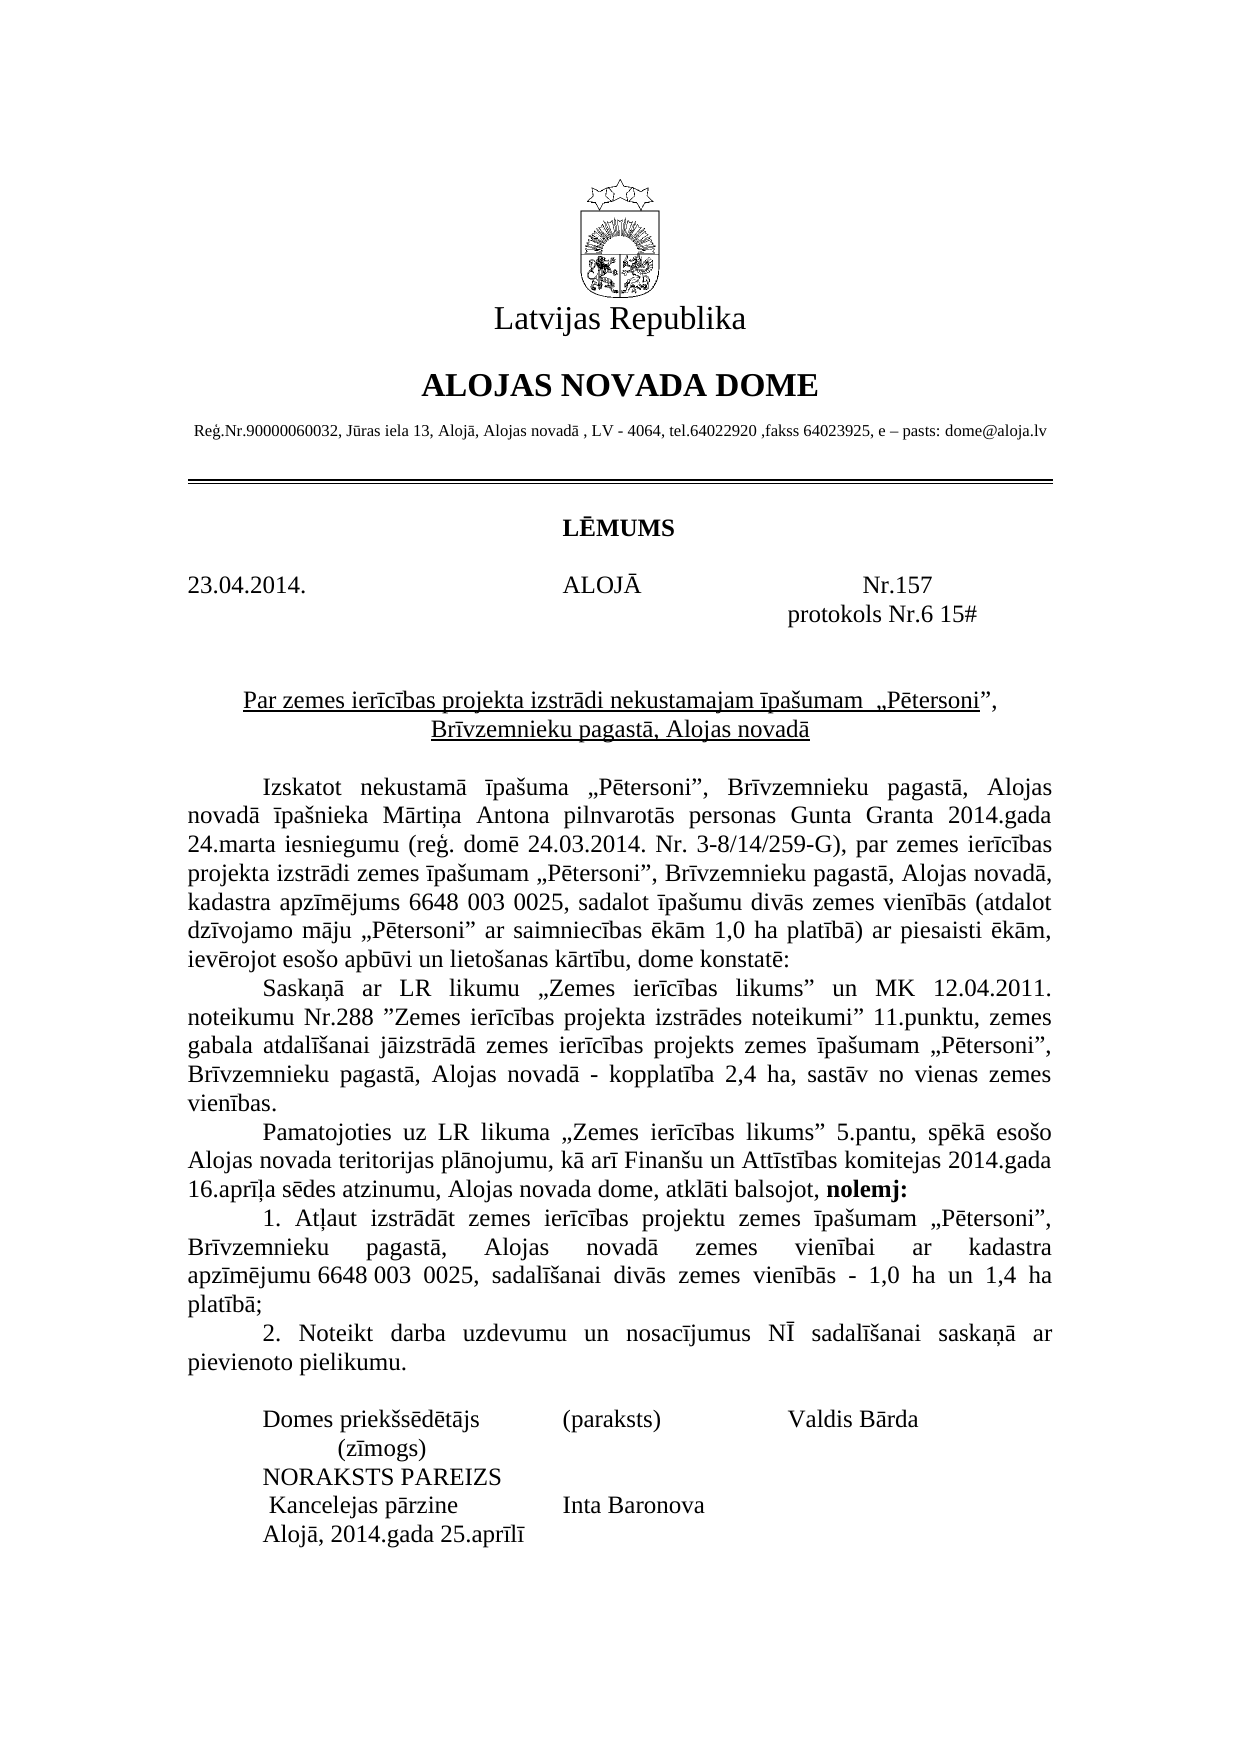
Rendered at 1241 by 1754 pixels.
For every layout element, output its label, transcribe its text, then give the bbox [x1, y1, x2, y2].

text Alojā, 2014.gada 25.aprīlī [187, 1519, 1053, 1548]
text 23.04.2014. ALOJĀ Nr.157 [187, 570, 1053, 599]
picture [579, 178, 661, 299]
text Saskaņā ar LR likumu „Zemes ierīcības likums” un MK 12.04.2011. noteikumu Nr.288 ”Zemes ierīcības projekta izstrādes noteikumi” 11.punktu, zemes gabala atdalīšanai jāizstrādā zemes ierīcības projekts zemes īpašumam „Pētersoni”, Brīvzemnieku pagastā, Alojas novadā - kopplatība 2,4 ha, sastāv no vienas zemes vienības. [187, 973, 1053, 1117]
text Reģ.Nr.90000060032, Jūras iela 13, Alojā, Alojas novadā , LV - 4064, tel.64022920 ,fakss 64023925, e – pasts: dome@aloja.lv [187, 421, 1053, 484]
text 1. Atļaut izstrādāt zemes ierīcības projektu zemes īpašumam „Pētersoni”, Brīvzemnieku pagastā, Alojas novadā zemes vienībai ar kadastra apzīmējumu 6648 003 0025, sadalīšanai divās zemes vienībās - 1,0 ha un 1,4 ha platībā; [187, 1203, 1053, 1318]
text Par zemes ierīcības projekta izstrādi nekustamajam īpašumam „Pētersoni”, Brīvzemnieku pagastā, Alojas novadā [187, 685, 1053, 743]
text ALOJAS NOVADA DOME [187, 366, 1053, 404]
text Izskatot nekustamā īpašuma „Pētersoni”, Brīvzemnieku pagastā, Alojas novadā īpašnieka Mārtiņa Antona pilnvarotās personas Gunta Granta 2014.gada 24.marta iesniegumu (reģ. domē 24.03.2014. Nr. 3-8/14/259-G), par zemes ierīcības projekta izstrādi zemes īpašumam „Pētersoni”, Brīvzemnieku pagastā, Alojas novadā, kadastra apzīmējums 6648 003 0025, sadalot īpašumu divās zemes vienībās (atdalot dzīvojamo māju „Pētersoni” ar saimniecības ēkām 1,0 ha platībā) ar piesaisti ēkām, ievērojot esošo apbūvi un lietošanas kārtību, dome konstatē: [187, 772, 1053, 973]
text Domes priekšsēdētājs (paraksts) Valdis Bārda [225, 1404, 1053, 1433]
text NORAKSTS PAREIZS [187, 1462, 1053, 1490]
text (zīmogs) [300, 1433, 1053, 1462]
text Kancelejas pārzine Inta Baronova [187, 1490, 1053, 1519]
text Latvijas Republika [187, 298, 1053, 337]
text protokols Nr.6 15# [712, 599, 1053, 628]
text 2. Noteikt darba uzdevumu un nosacījumus NĪ sadalīšanai saskaņā ar pievienoto pielikumu. [187, 1318, 1053, 1375]
text Pamatojoties uz LR likuma „Zemes ierīcības likums” 5.pantu, spēkā esošo Alojas novada teritorijas plānojumu, kā arī Finanšu un Attīstības komitejas 2014.gada 16.aprīļa sēdes atzinumu, Alojas novada dome, atklāti balsojot, nolemj: [187, 1117, 1053, 1203]
